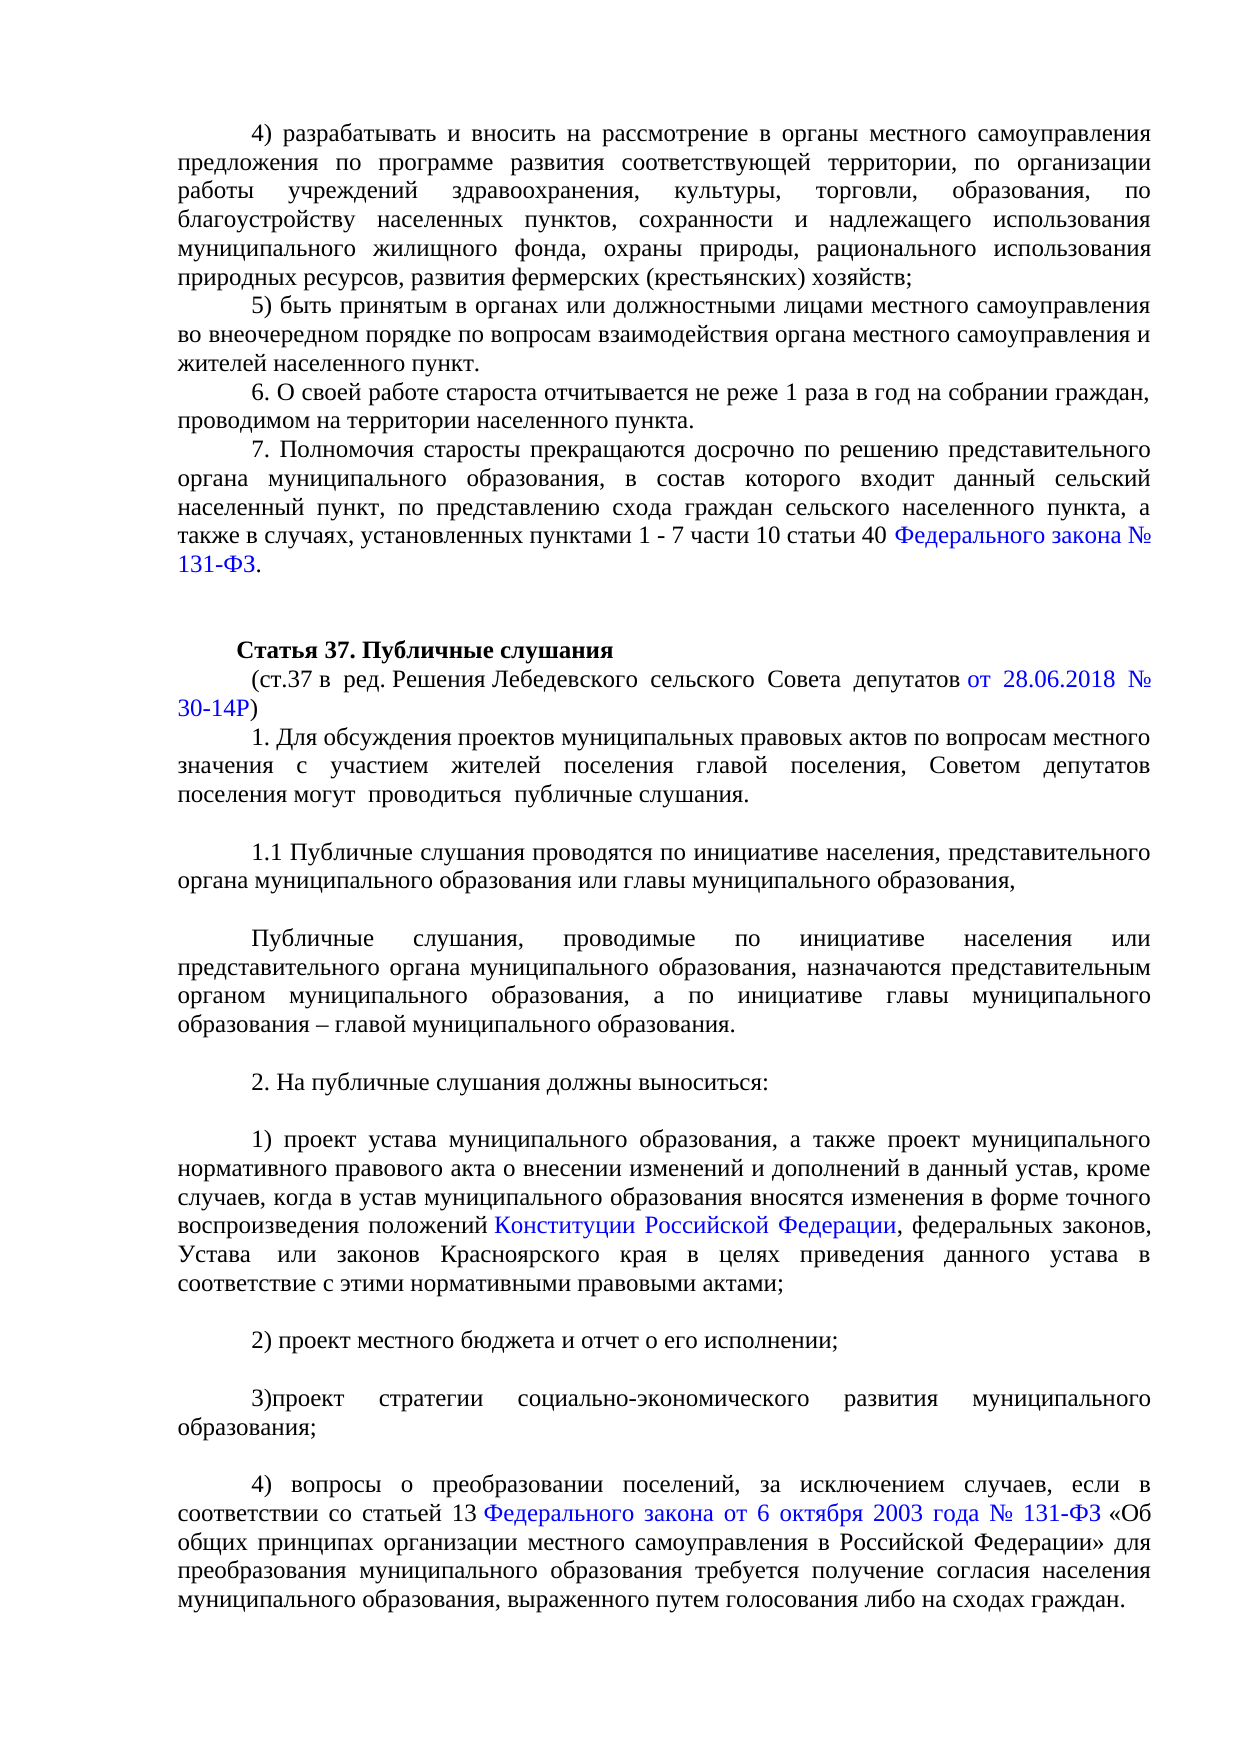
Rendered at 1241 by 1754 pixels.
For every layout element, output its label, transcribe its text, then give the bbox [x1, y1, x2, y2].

text (ст.37 в ред. Решения Лебедевского сельского Совета депутатов от 28.06.2018 № 30-14Р) [177, 664, 1152, 722]
text 6. О своей работе староста отчитывается не реже 1 раза в год на собрании граждан, проводимом на территории населенного пункта. [177, 377, 1152, 434]
text 1. Для обсуждения проектов муниципальных правовых актов по вопросам местного значения с участием жителей поселения главой поселения, Советом депутатов поселения могут проводиться публичные слушания. [177, 722, 1152, 808]
text 2. На публичные слушания должны выноситься: [177, 1067, 1152, 1096]
text 1.1 Публичные слушания проводятся по инициативе населения, представительного органа муниципального образования или главы муниципального образования, [177, 837, 1152, 894]
text 1) проект устава муниципального образования, а также проект муниципального нормативного правового акта о внесении изменений и дополнений в данный устав, кроме случаев, когда в устав муниципального образования вносятся изменения в форме точного воспроизведения положений Конституции Российской Федерации, федеральных законов, Устава или законов Красноярского края в целях приведения данного устава в соответствие с этими нормативными правовыми актами; [177, 1124, 1152, 1297]
text 4) вопросы о преобразовании поселений, за исключением случаев, если в соответствии со статьей 13 Федерального закона от 6 октября 2003 года № 131-ФЗ «Об общих принципах организации местного самоуправления в Российской Федерации» для преобразования муниципального образования требуется получение согласия населения муниципального образования, выраженного путем голосования либо на сходах граждан. [177, 1469, 1152, 1613]
text 5) быть принятым в органах или должностными лицами местного самоуправления во внеочередном порядке по вопросам взаимодействия органа местного самоуправления и жителей населенного пункт. [177, 291, 1152, 377]
text Публичные слушания, проводимые по инициативе населения или представительного органа муниципального образования, назначаются представительным органом муниципального образования, а по инициативе главы муниципального образования – главой муниципального образования. [177, 923, 1152, 1038]
text 2) проект местного бюджета и отчет о его исполнении; [177, 1326, 1152, 1354]
text Статья 37. Публичные слушания [177, 636, 1152, 664]
text 4) разрабатывать и вносить на рассмотрение в органы местного самоуправления предложения по программе развития соответствующей территории, по организации работы учреждений здравоохранения, культуры, торговли, образования, по благоустройству населенных пунктов, сохранности и надлежащего использования муниципального жилищного фонда, охраны природы, рационального использования природных ресурсов, развития фермерских (крестьянских) хозяйств; [177, 118, 1152, 291]
text 7. Полномочия старосты прекращаются досрочно по решению представительного органа муниципального образования, в состав которого входит данный сельский населенный пункт, по представлению схода граждан сельского населенного пункта, а также в случаях, установленных пунктами 1 - 7 части 10 статьи 40 Федерального закона № 131-ФЗ. [177, 434, 1152, 578]
text 3)проект стратегии социально-экономического развития муниципального образования; [177, 1383, 1152, 1441]
